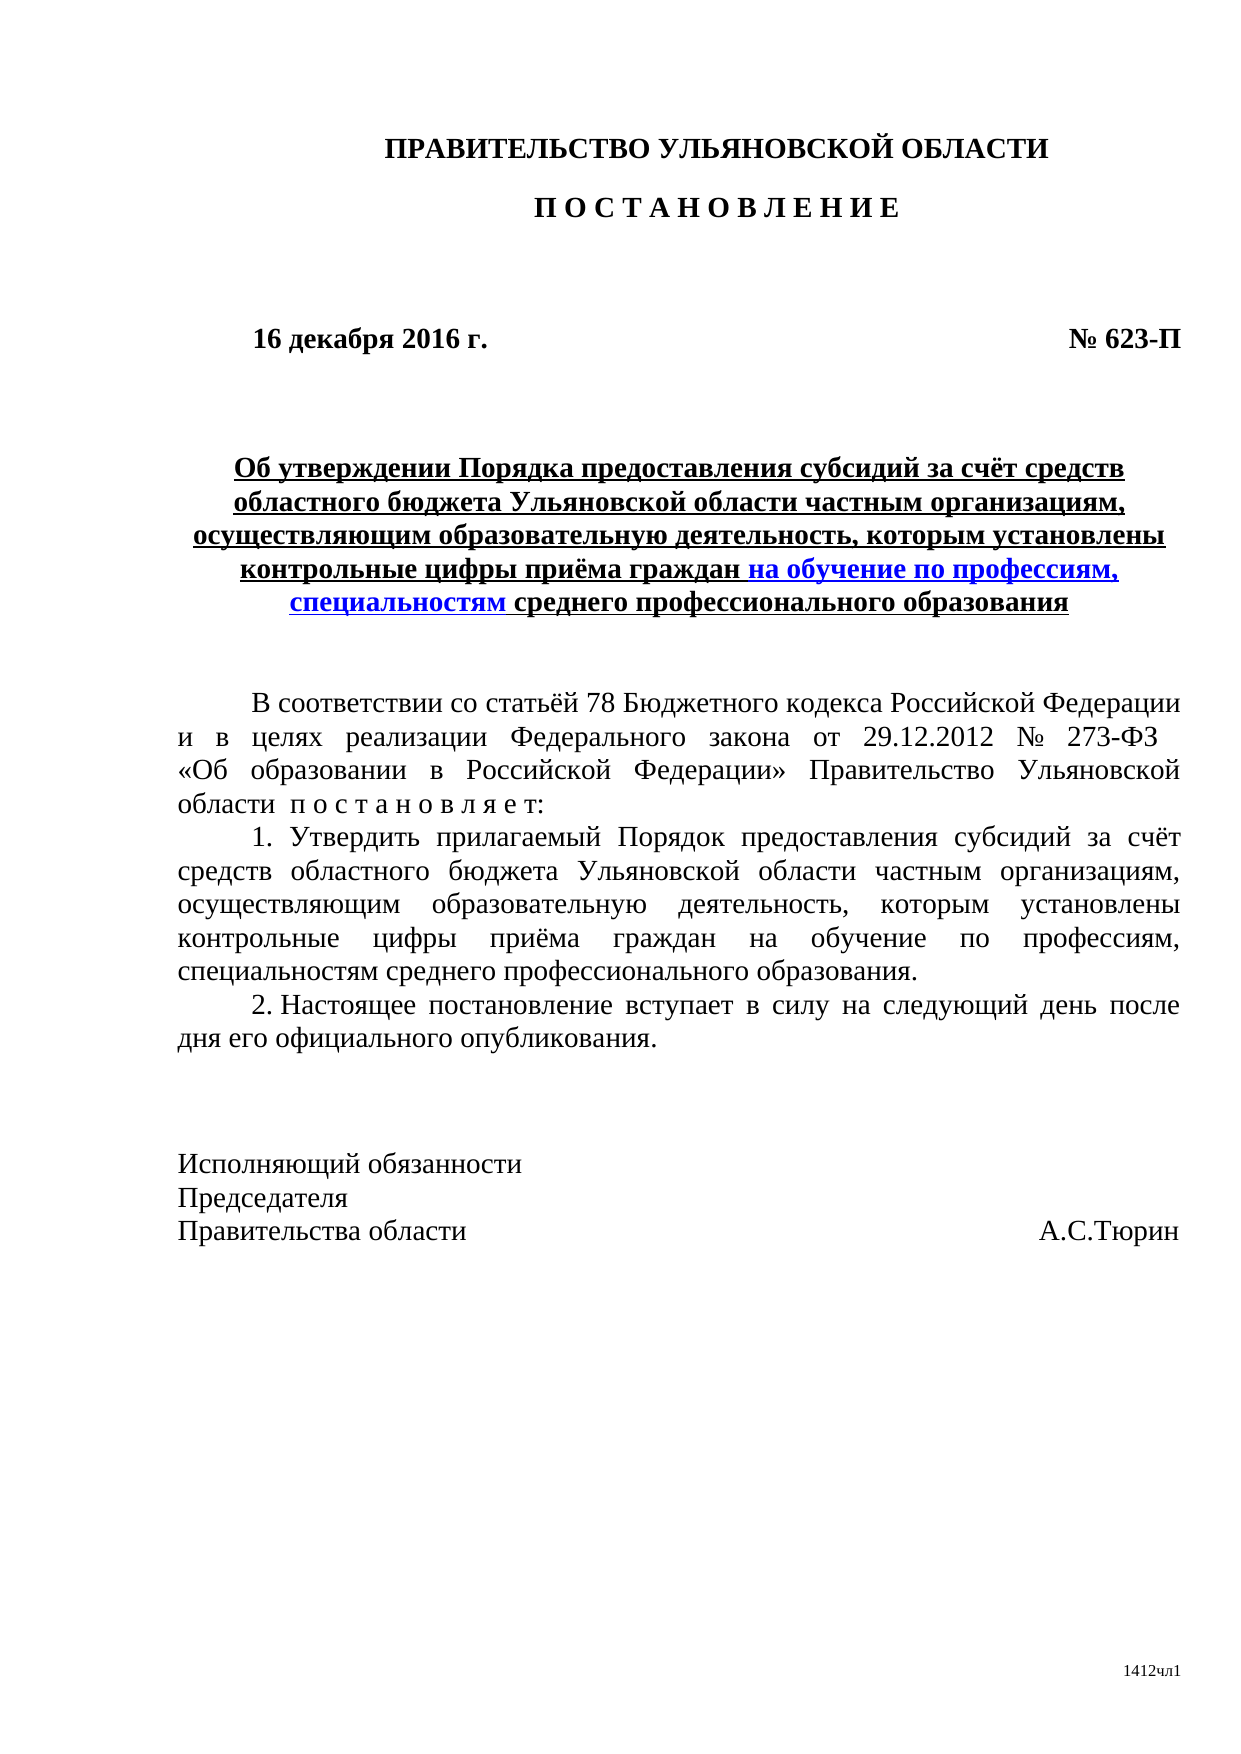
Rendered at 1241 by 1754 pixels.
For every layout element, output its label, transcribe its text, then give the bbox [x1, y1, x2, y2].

subtitle Об утверждении Порядка предоставления субсидий за счёт средств областного бюджета Ульяновской области частным организациям, осуществляющим образовательную деятельность, которым установлены контрольные цифры приёма граждан на обучение по профессиям, специальностям среднего профессионального образования [177, 450, 1181, 618]
text В соответствии со статьёй 78 Бюджетного кодекса Российской Федерации и в целях реализации Федерального закона от 29.12.2012 № 273-ФЗ «Об образовании в Российской Федерации» Правительство Ульяновской области п о с т а н о в л я е т: [177, 685, 1181, 819]
table_cell П О С Т А Н О В Л Е Н И Е [166, 177, 1192, 236]
text Исполняющий обязанности [177, 1146, 1181, 1180]
text Председателя [177, 1180, 1181, 1213]
table_cell № 623-П [679, 236, 1192, 354]
table_cell 16 декабря 2016 г. [166, 236, 679, 354]
text Правительства области А.С.Тюрин [177, 1213, 1181, 1247]
table_header ПРАВИТЕЛЬСТВО УЛЬЯНОВСКОЙ ОБЛАСТИ [166, 118, 1192, 177]
text 1. Утвердить прилагаемый Порядок предоставления субсидий за счёт средств областного бюджета Ульяновской области частным организациям, осуществляющим образовательную деятельность, которым установлены контрольные цифры приёма граждан на обучение по профессиям, специальностям среднего профессионального образования. [177, 819, 1181, 987]
text 2. Настоящее постановление вступает в силу на следующий день после дня его официального опубликования. [177, 987, 1181, 1054]
